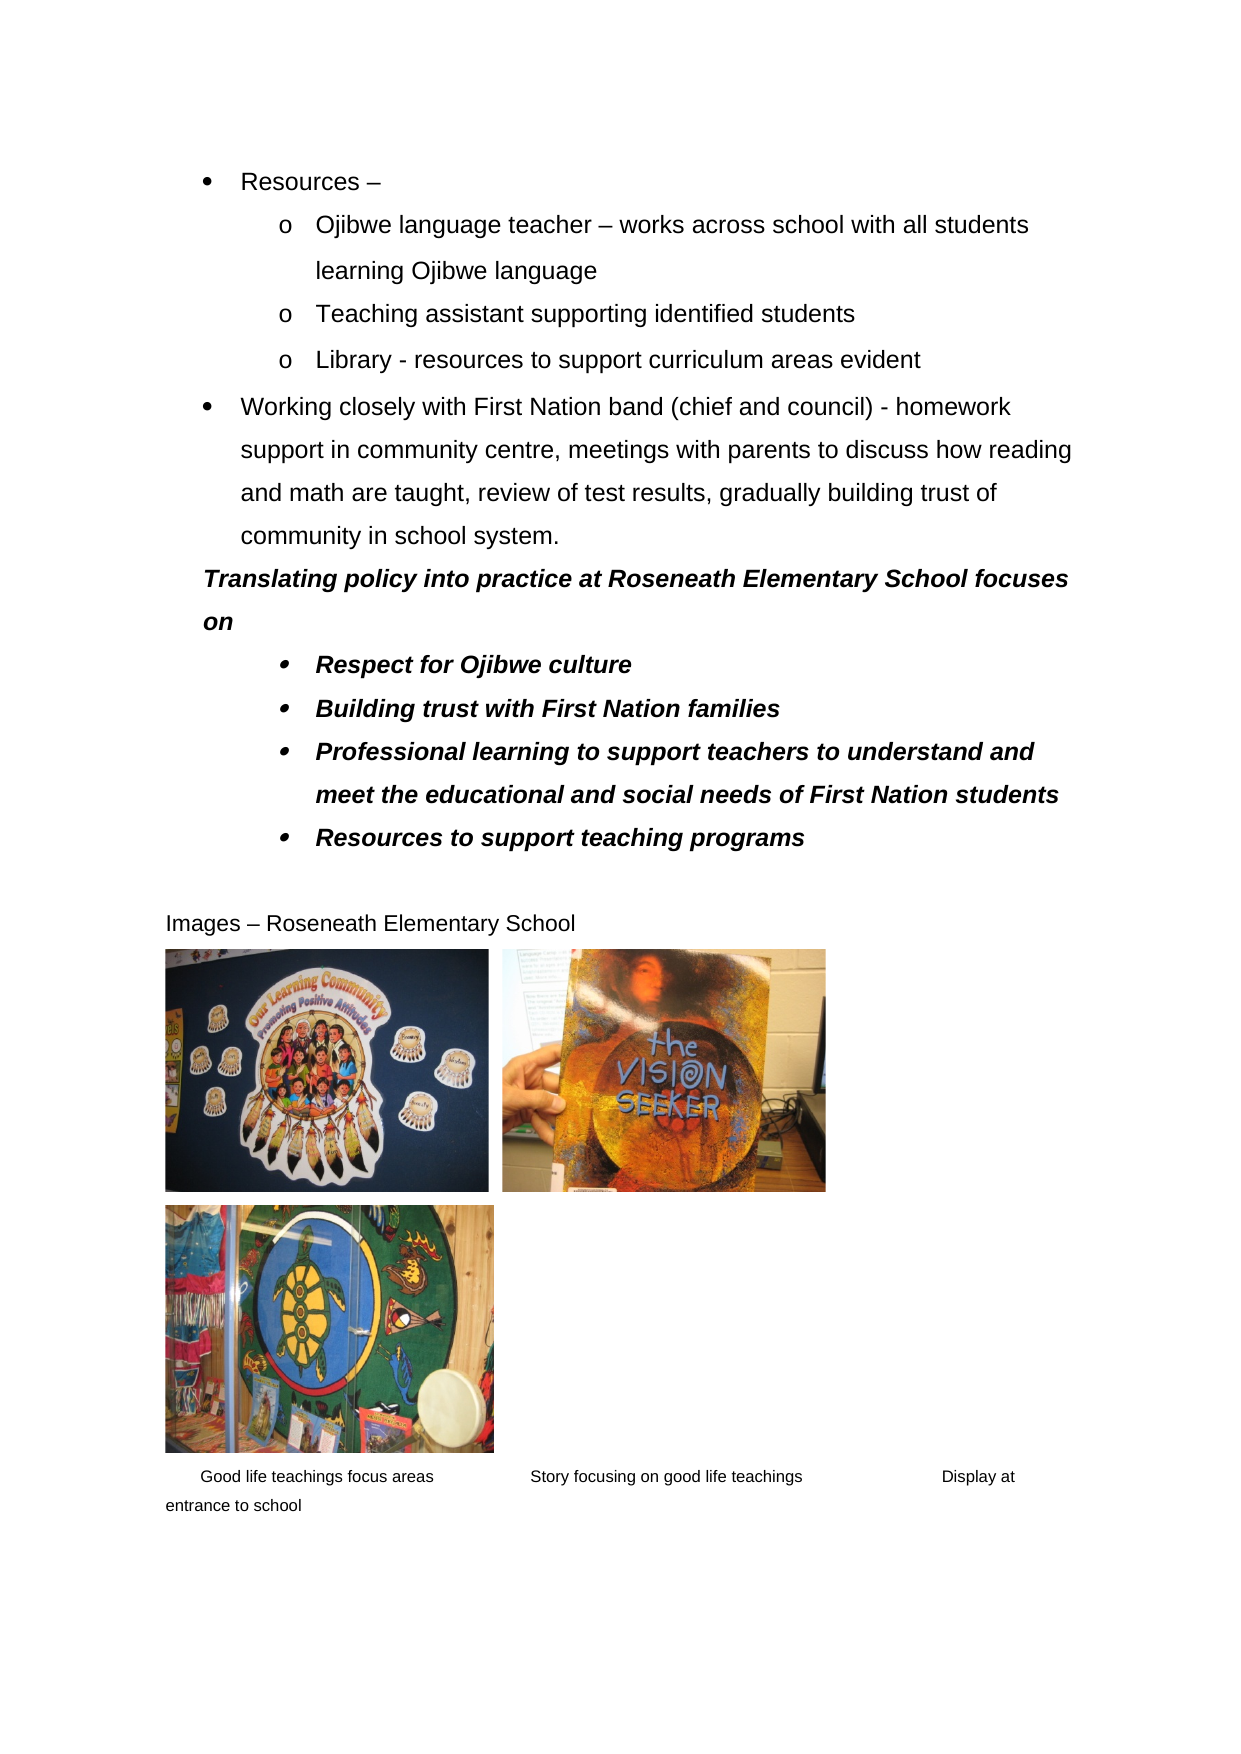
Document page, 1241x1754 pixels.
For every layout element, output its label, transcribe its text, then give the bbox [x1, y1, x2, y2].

text Good life teachings focus areas Story focusing on good life teachings Display at entrance to school [165, 1467, 1075, 1514]
list Library - resources to support curriculum areas evident [278, 345, 1075, 376]
list Respect for Ojibwe culture [278, 650, 1075, 679]
list Resources – [203, 167, 1075, 196]
list Working closely with First Nation band (chief and council) - homework support in community centre, meetings with parents to discuss how reading and math are taught, review of test results, gradually building trust of community in school system. [203, 392, 1075, 550]
list Professional learning to support teachers to understand and meet the educational and social needs of First Nation students [278, 737, 1075, 809]
text Translating policy into practice at Roseneath Elementary School focuses on [203, 564, 1075, 636]
list Ojibwe language teacher – works across school with all students learning Ojibwe language [278, 210, 1075, 284]
text Images – Roseneath Elementary School [165, 909, 1075, 936]
picture [165, 1205, 494, 1453]
list Resources to support teaching programs [278, 823, 1075, 852]
list Teaching assistant supporting identified students [278, 299, 1075, 330]
list Building trust with First Nation families [278, 694, 1075, 722]
picture [165, 949, 489, 1192]
picture [502, 949, 826, 1192]
